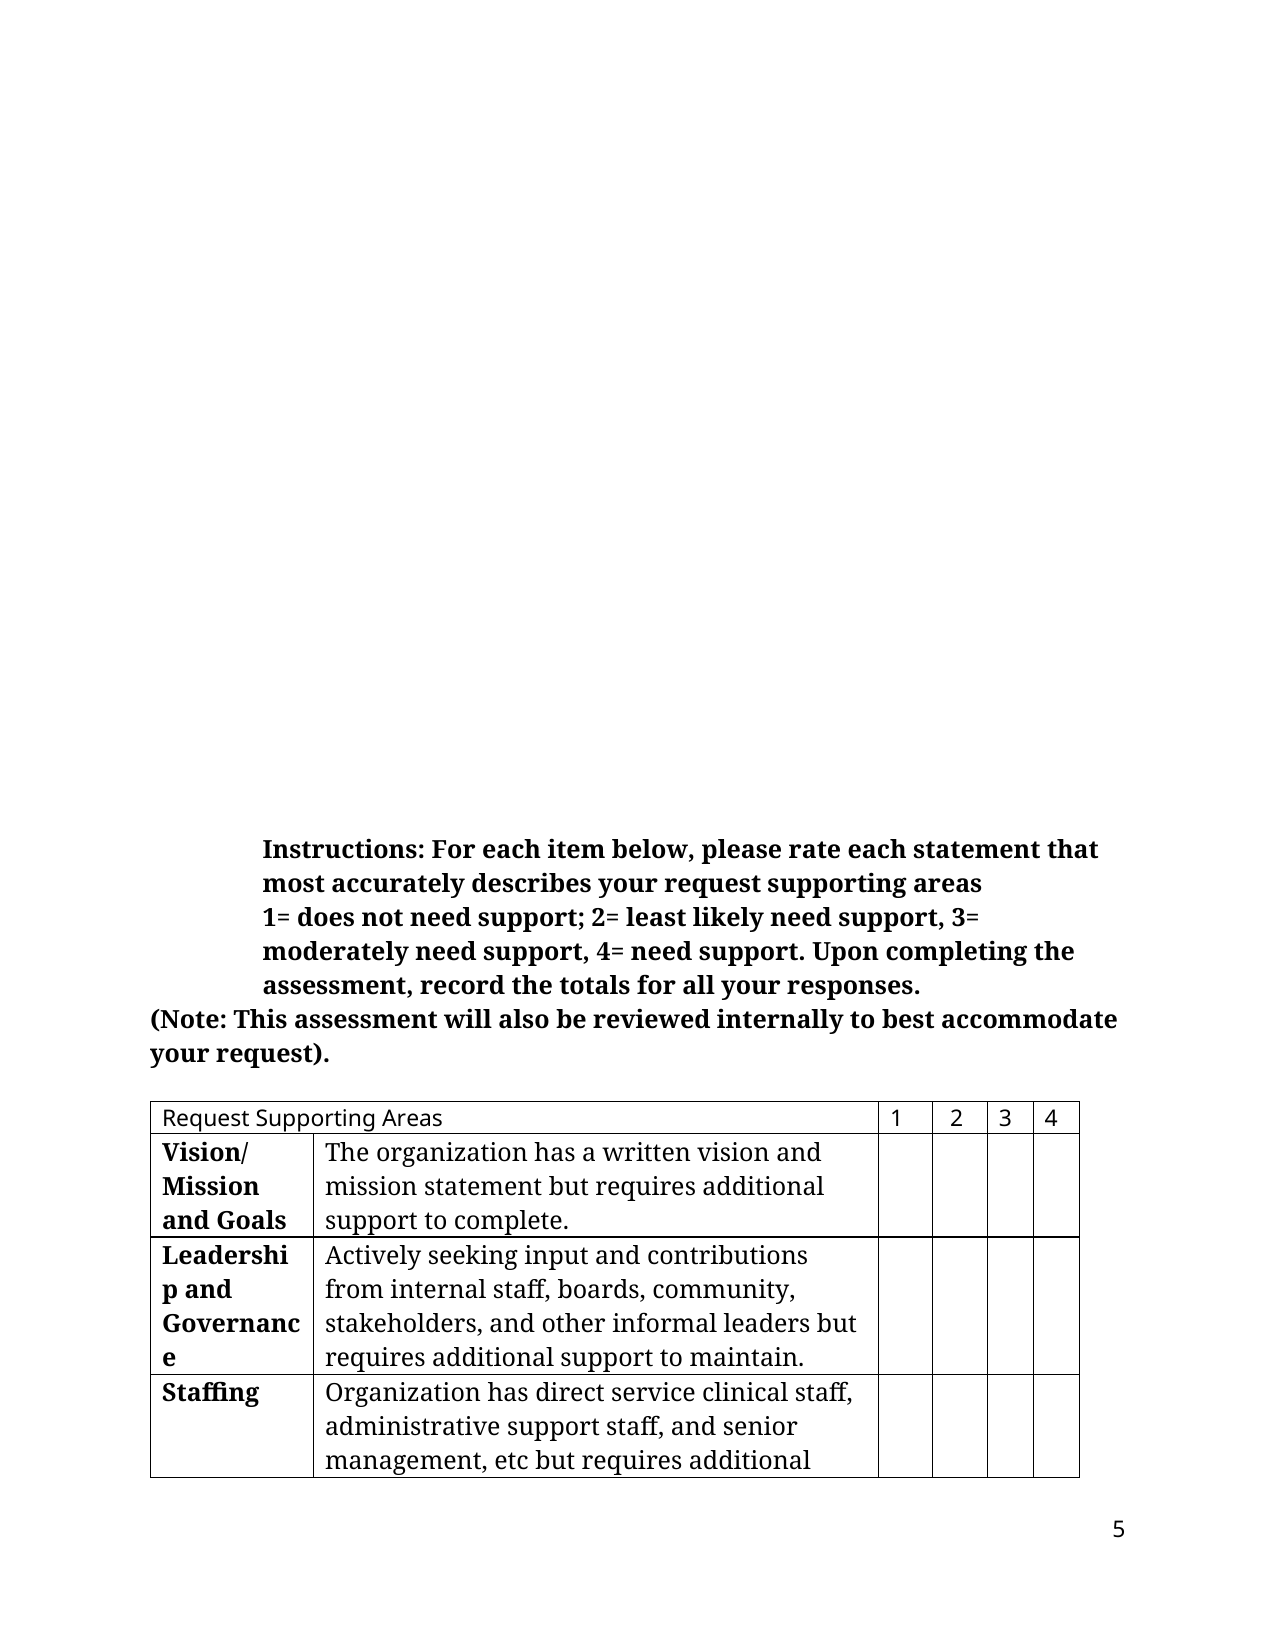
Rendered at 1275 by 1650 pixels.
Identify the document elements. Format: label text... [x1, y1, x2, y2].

table_cell [933, 1238, 987, 1374]
table_cell The organization has a written vision and mission statement but requires additional support to complete. [314, 1134, 878, 1236]
table_cell [988, 1375, 1033, 1477]
text Instructions: For each item below, please rate each statement that most accurately describes your request supporting areas [262, 831, 1125, 899]
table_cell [314, 1375, 878, 1477]
table_cell [1034, 1375, 1079, 1477]
table_cell [879, 1238, 932, 1374]
table_header 2 [933, 1102, 987, 1133]
table_cell [879, 1375, 932, 1477]
table_cell [1034, 1238, 1079, 1374]
table_cell [879, 1134, 932, 1236]
table_header 4 [1034, 1102, 1079, 1133]
text (Note: This assessment will also be reviewed internally to best accommodate your request). [150, 1002, 1125, 1070]
table_cell [933, 1134, 987, 1236]
table_cell [988, 1134, 1033, 1236]
table_cell [1034, 1134, 1079, 1236]
table_header Request Supporting Areas [151, 1102, 878, 1133]
table_cell Actively seeking input and contributions from internal staff, boards, community, stakeholders, and other informal leaders but requires additional support to maintain. [314, 1238, 878, 1374]
table_header 3 [988, 1102, 1033, 1133]
table_cell Staffing [151, 1375, 313, 1477]
table_cell [933, 1375, 987, 1477]
table_header 1 [879, 1102, 932, 1133]
table_cell Leadership and Governance [151, 1238, 313, 1374]
text 1= does not need support; 2= least likely need support, 3= moderately need support, 4= need support. Upon completing the assessment, record the totals for all your responses. [262, 899, 1125, 1002]
table_cell [988, 1238, 1033, 1374]
table_cell Vision/ Mission and Goals [151, 1134, 313, 1236]
